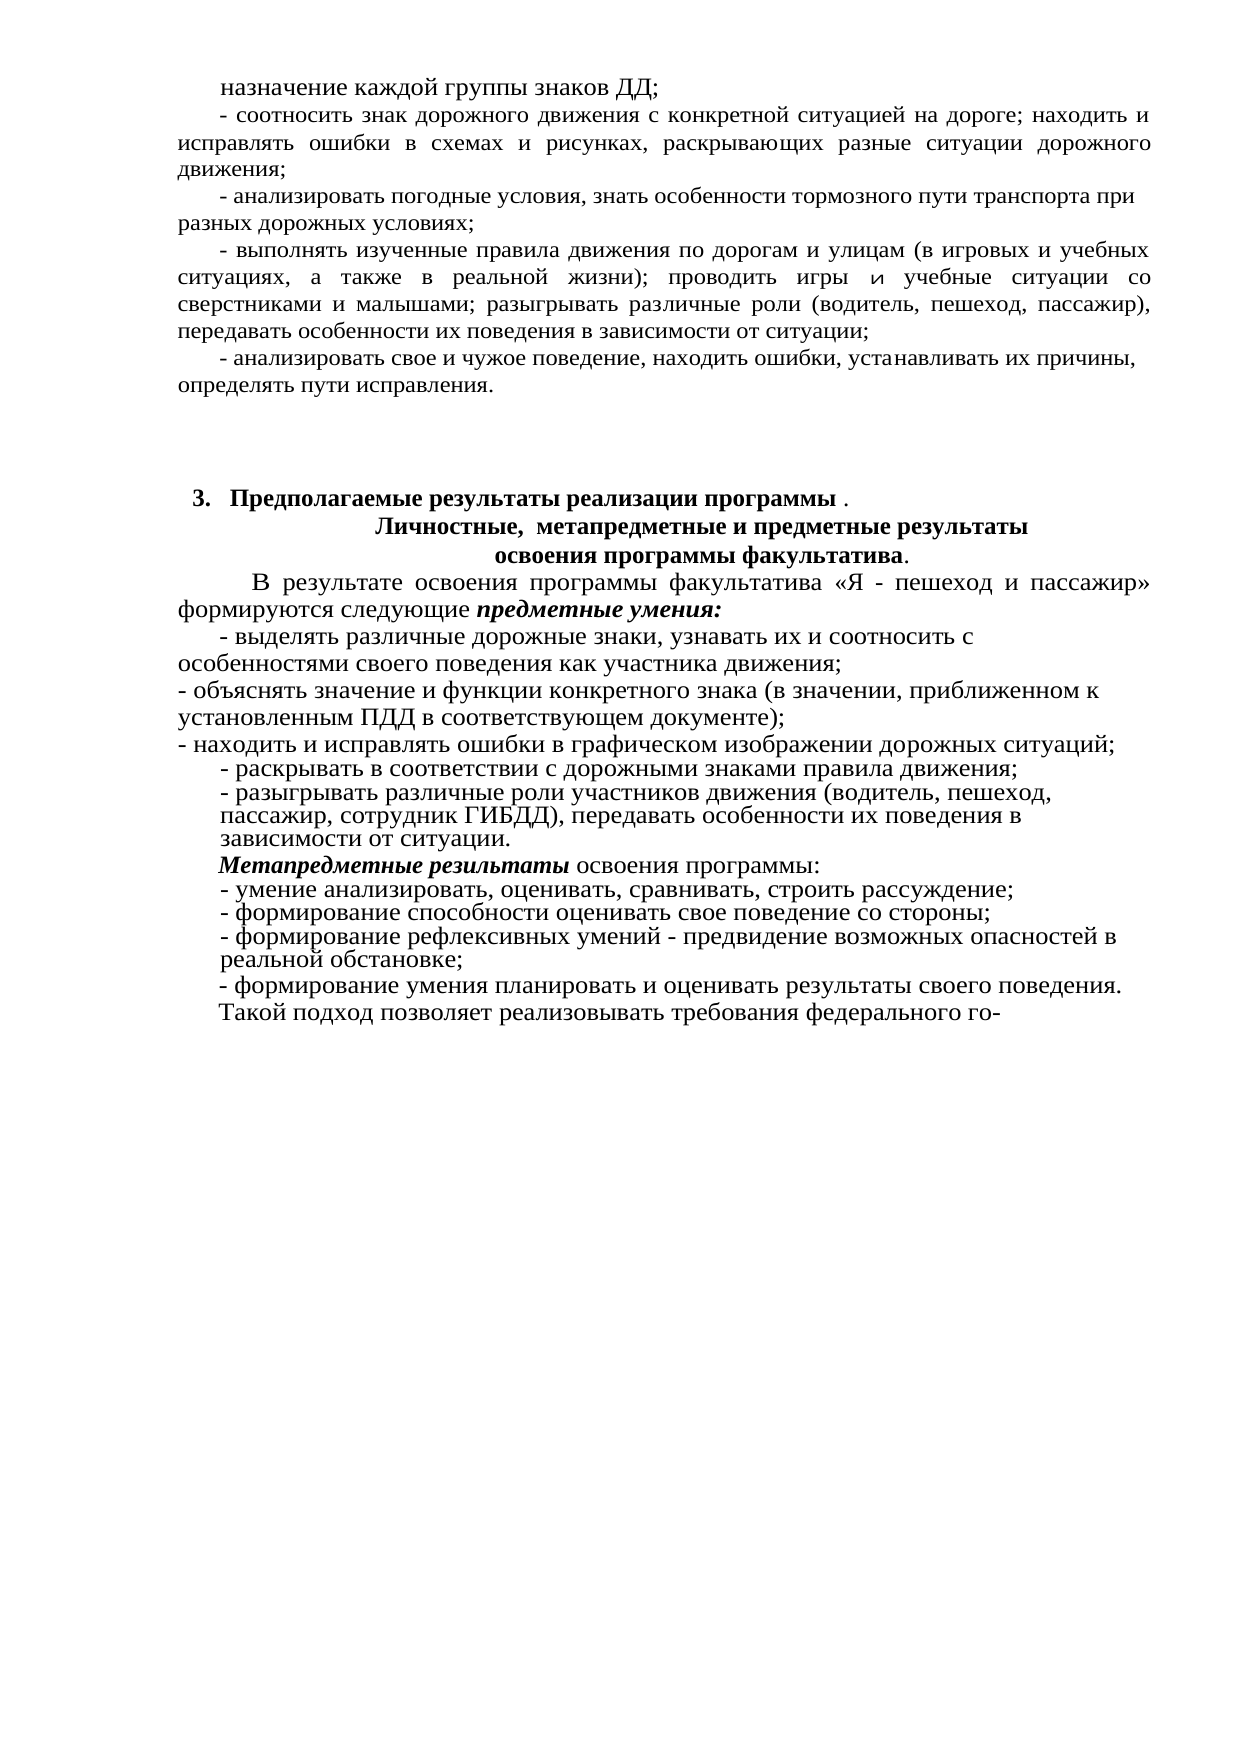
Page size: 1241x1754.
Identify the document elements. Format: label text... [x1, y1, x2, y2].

text - формирование умения планировать и оценивать результаты своего поведения. [177, 972, 1151, 999]
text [220, 74, 1152, 101]
text - анализировать свое и чужое поведение, находить ошибки, устанавливать их причины, определять пути исправления. [178, 344, 1151, 398]
text - находить и исправлять ошибки в графическом изображении дорожных ситуаций; [178, 731, 1151, 758]
text - анализировать погодные условия, знать особенности тормозного пути транспорта при разных дорожных условиях; [178, 182, 1151, 236]
text - формирование рефлексивных умений - предвидение возможных опасностей в реальной обстановке; [220, 925, 1152, 972]
text - формирование способности оценивать свое поведение со стороны; [220, 902, 1152, 925]
text - выделять различные дорожные знаки, узнавать их и соотносить с особенностями своего поведения как участника движения; [178, 623, 1151, 677]
list Личностные, метапредметные и предметные результаты [252, 511, 1152, 540]
text - умение анализировать, оценивать, сравнивать, строить рассуждение; [220, 878, 1152, 902]
text - соотносить знак дорожного движения с конкретной ситуацией на дороге; находить и исправлять ошибки в схемах и рисунках, раскрывающих разные ситуации дорожного движения; [177, 101, 1152, 182]
list освоения программы факультатива. [252, 540, 1152, 569]
text - разыгрывать различные роли участников движения (водитель, пешеход, пассажир, сотрудник ГИБДД), передавать особенности их поведения в зависимости от ситуации. [220, 781, 1152, 852]
text - выполнять изученные правила движения по дорогам и улицам (в игровых и учебных ситуациях, а также в реальной жизни); проводить игры И учебные ситуации со сверстниками и малышами; разыгрывать различные роли (водитель, пешеход, пассажир), передавать особенности их поведения в зависимости от ситуации; [177, 236, 1152, 344]
list Предполагаемые результаты реализации программы . [192, 483, 1152, 511]
text - объяснять значение и функции конкретного знака (в значении, приближенном к установленным ПДД в соответствующем документе); [178, 677, 1151, 731]
text Метапредметные резильтаты освоения программы: [218, 852, 1152, 878]
text Такой подход позволяет реализовывать требования федерального го- [177, 999, 1151, 1026]
text В результате освоения программы факультатива «Я - пешеход и пассажир» формируются следующие предметные умения: [178, 569, 1151, 623]
text - раскрывать в соответствии с дорожными знаками правила движения; [220, 758, 1152, 781]
